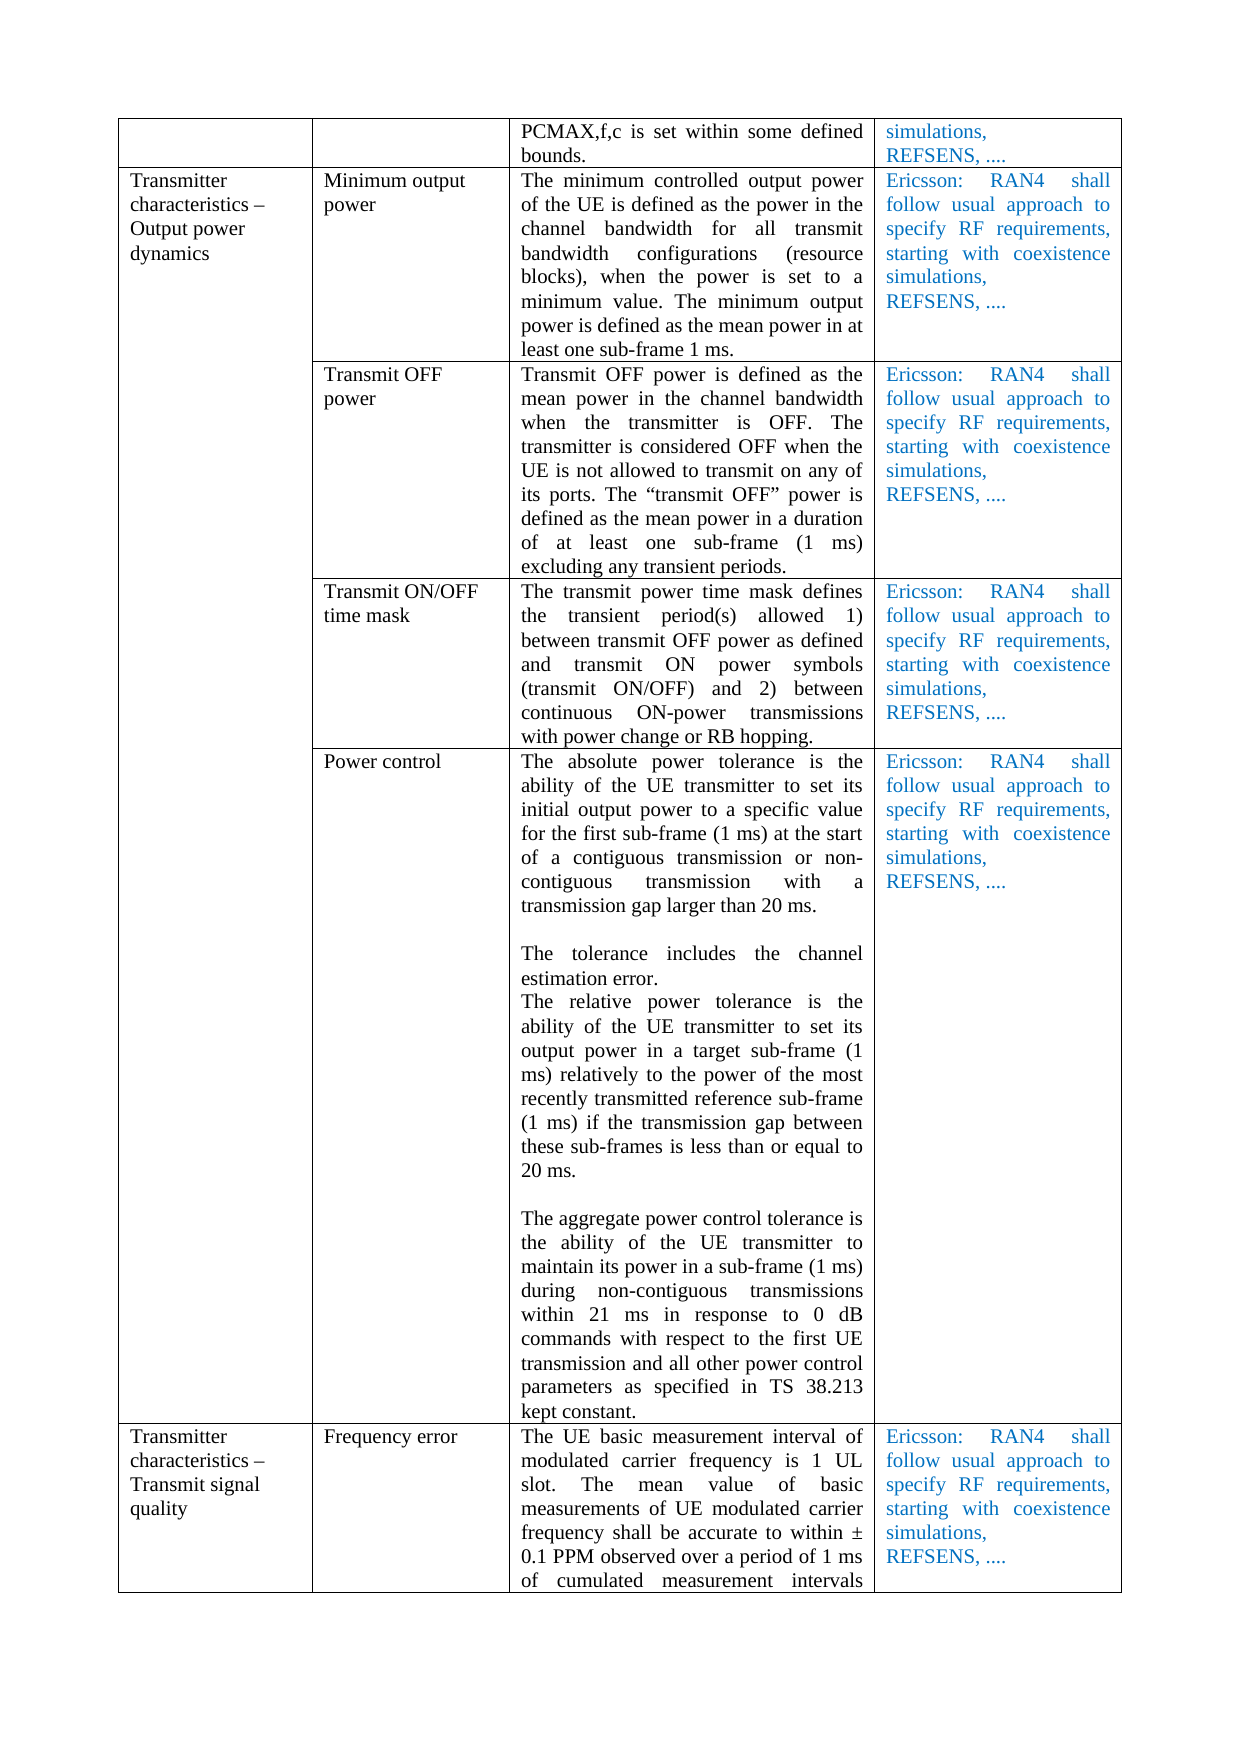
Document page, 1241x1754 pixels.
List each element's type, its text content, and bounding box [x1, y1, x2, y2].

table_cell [510, 1424, 874, 1592]
table_cell Ericsson: RAN4 shall follow usual approach to specify RF requirements, starting with coexistence simulations, REFSENS, .... [875, 362, 1121, 578]
table_cell Transmitter characteristics – Output power dynamics [119, 168, 312, 1423]
table_cell Transmit OFF power [313, 362, 509, 578]
table_cell Minimum output power [313, 168, 509, 361]
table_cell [313, 119, 509, 167]
table_cell Ericsson: RAN4 shall follow usual approach to specify RF requirements, starting with coexistence simulations, REFSENS, .... [875, 749, 1121, 1423]
table_cell Transmit OFF power is defined as the mean power in the channel bandwidth when the transmitter is OFF. The transmitter is considered OFF when the UE is not allowed to transmit on any of its ports. The “transmit OFF” power is defined as the mean power in a duration of at least one sub-frame (1 ms) excluding any transient periods. [510, 362, 874, 578]
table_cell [119, 1424, 312, 1592]
table_cell Ericsson: RAN4 shall follow usual approach to specify RF requirements, starting with coexistence simulations, REFSENS, .... [875, 579, 1121, 748]
table_cell The absolute power tolerance is the ability of the UE transmitter to set its initial output power to a specific value for the first sub-frame (1 ms) at the start of a contiguous transmission or non-contiguous transmission with a transmission gap larger than 20 ms. The tolerance includes the channel estimation error. The relative power tolerance is the ability of the UE transmitter to set its output power in a target sub-frame (1 ms) relatively to the power of the most recently transmitted reference sub-frame (1 ms) if the transmission gap between these sub-frames is less than or equal to 20 ms. The aggregate power control tolerance is the ability of the UE transmitter to maintain its power in a sub-frame (1 ms) during non-contiguous transmissions within 21 ms in response to 0 dB commands with respect to the first UE transmission and all other power control parameters as specified in TS 38.213 kept constant. [510, 749, 874, 1423]
table_cell Transmit ON/OFF time mask [313, 579, 509, 748]
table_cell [875, 1424, 1121, 1592]
table_cell The transmit power time mask defines the transient period(s) allowed 1) between transmit OFF power as defined and transmit ON power symbols (transmit ON/OFF) and 2) between continuous ON-power transmissions with power change or RB hopping. [510, 579, 874, 748]
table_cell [510, 119, 874, 167]
table_cell Power control [313, 749, 509, 1423]
table_cell Frequency error [313, 1424, 509, 1592]
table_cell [875, 119, 1121, 167]
table_cell Ericsson: RAN4 shall follow usual approach to specify RF requirements, starting with coexistence simulations, REFSENS, .... [875, 168, 1121, 361]
table_cell The minimum controlled output power of the UE is defined as the power in the channel bandwidth for all transmit bandwidth configurations (resource blocks), when the power is set to a minimum value. The minimum output power is defined as the mean power in at least one sub-frame 1 ms. [510, 168, 874, 361]
